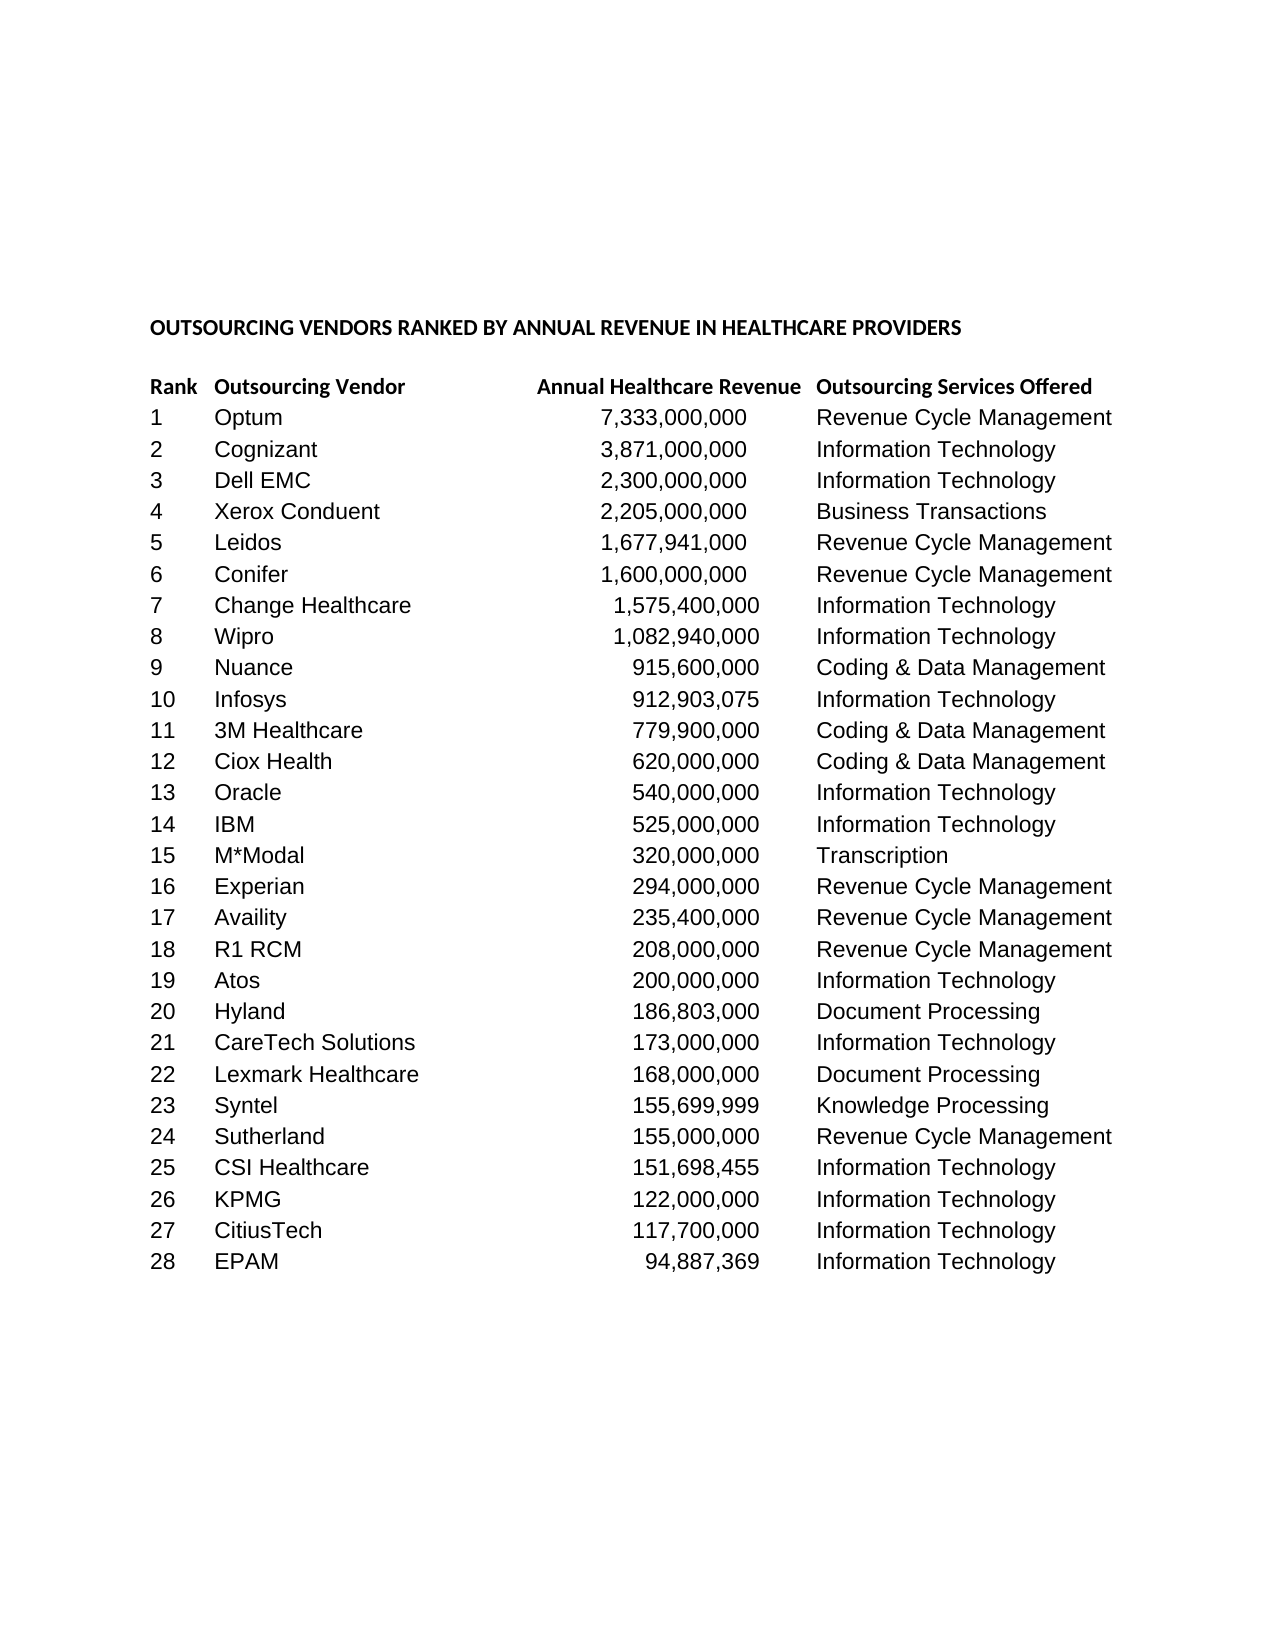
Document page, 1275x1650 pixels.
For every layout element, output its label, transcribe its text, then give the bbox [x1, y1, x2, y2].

table_cell Cognizant [214, 433, 537, 464]
table_cell Document Processing [816, 996, 1189, 1027]
table_cell 13 [150, 777, 214, 808]
table_header Annual Healthcare Revenue [537, 371, 816, 402]
table_cell 94,887,369 [537, 1246, 816, 1277]
table_cell 294,000,000 [537, 871, 816, 902]
table_cell Revenue Cycle Management [816, 933, 1189, 964]
table_cell 14 [150, 808, 214, 839]
table_cell 779,900,000 [537, 715, 816, 746]
table_cell 1,575,400,000 [537, 590, 816, 621]
table_header Outsourcing Services Offered [816, 371, 1189, 402]
table_cell Information Technology [816, 777, 1189, 808]
table_cell 3,871,000,000 [537, 433, 816, 464]
table_cell Change Healthcare [214, 590, 537, 621]
table_cell Oracle [214, 777, 537, 808]
table_cell Revenue Cycle Management [816, 1121, 1189, 1152]
table_cell 320,000,000 [537, 840, 816, 871]
table_cell 17 [150, 902, 214, 933]
table_header Outsourcing Vendor [214, 371, 537, 402]
table_cell 16 [150, 871, 214, 902]
table_cell Information Technology [816, 590, 1189, 621]
table_cell 3 [150, 465, 214, 496]
table_cell 7 [150, 590, 214, 621]
table_cell Experian [214, 871, 537, 902]
table_cell 4 [150, 496, 214, 527]
table_cell Information Technology [816, 1215, 1189, 1246]
table_cell 22 [150, 1058, 214, 1089]
table_cell 10 [150, 683, 214, 714]
table_cell 6 [150, 558, 214, 589]
table_cell Optum [214, 402, 537, 433]
table_cell 9 [150, 652, 214, 683]
table_cell R1 RCM [214, 933, 537, 964]
table_cell 20 [150, 996, 214, 1027]
table_cell IBM [214, 808, 537, 839]
table_cell CitiusTech [214, 1215, 537, 1246]
table_cell Information Technology [816, 965, 1189, 996]
table_cell Information Technology [816, 1027, 1189, 1058]
table_cell 7,333,000,000 [537, 402, 816, 433]
table_header Rank [150, 371, 214, 402]
table_cell Coding & Data Management [816, 652, 1189, 683]
table_cell Leidos [214, 527, 537, 558]
table_cell 186,803,000 [537, 996, 816, 1027]
table_cell Atos [214, 965, 537, 996]
table_cell 235,400,000 [537, 902, 816, 933]
table_cell 5 [150, 527, 214, 558]
table_cell Revenue Cycle Management [816, 558, 1189, 589]
table_cell Infosys [214, 683, 537, 714]
table_cell 26 [150, 1183, 214, 1214]
table_cell EPAM [214, 1246, 537, 1277]
table_cell 912,903,075 [537, 683, 816, 714]
table_cell Nuance [214, 652, 537, 683]
table_cell 1,082,940,000 [537, 621, 816, 652]
table_cell 27 [150, 1215, 214, 1246]
table_cell Wipro [214, 621, 537, 652]
table_cell 23 [150, 1090, 214, 1121]
table_cell Information Technology [816, 808, 1189, 839]
table_cell 155,699,999 [537, 1090, 816, 1121]
table_cell 2,205,000,000 [537, 496, 816, 527]
table_cell 24 [150, 1121, 214, 1152]
table_cell 2,300,000,000 [537, 465, 816, 496]
table_cell Information Technology [816, 433, 1189, 464]
table_cell Information Technology [816, 1183, 1189, 1214]
table_cell 15 [150, 840, 214, 871]
table_cell Xerox Conduent [214, 496, 537, 527]
table_cell Information Technology [816, 621, 1189, 652]
table_cell 18 [150, 933, 214, 964]
table_cell Revenue Cycle Management [816, 902, 1189, 933]
table_cell Coding & Data Management [816, 746, 1189, 777]
table_cell Revenue Cycle Management [816, 871, 1189, 902]
table_cell Coding & Data Management [816, 715, 1189, 746]
table_cell CSI Healthcare [214, 1152, 537, 1183]
table_cell Dell EMC [214, 465, 537, 496]
table_cell Sutherland [214, 1121, 537, 1152]
table_cell 540,000,000 [537, 777, 816, 808]
table_cell Revenue Cycle Management [816, 402, 1189, 433]
table_cell Business Transactions [816, 496, 1189, 527]
table_cell 155,000,000 [537, 1121, 816, 1152]
table_cell Document Processing [816, 1058, 1189, 1089]
table_cell 525,000,000 [537, 808, 816, 839]
table_cell KPMG [214, 1183, 537, 1214]
table_cell 200,000,000 [537, 965, 816, 996]
table_cell 28 [150, 1246, 214, 1277]
table_cell 25 [150, 1152, 214, 1183]
table_cell 117,700,000 [537, 1215, 816, 1246]
table_cell 12 [150, 746, 214, 777]
table_cell Conifer [214, 558, 537, 589]
table_cell Hyland [214, 996, 537, 1027]
table_cell 1 [150, 402, 214, 433]
table_cell 168,000,000 [537, 1058, 816, 1089]
table_cell Knowledge Processing [816, 1090, 1189, 1121]
table_cell 620,000,000 [537, 746, 816, 777]
table_cell Availity [214, 902, 537, 933]
table_cell 11 [150, 715, 214, 746]
table_cell 208,000,000 [537, 933, 816, 964]
table_cell CareTech Solutions [214, 1027, 537, 1058]
table_cell 915,600,000 [537, 652, 816, 683]
table_cell Information Technology [816, 1152, 1189, 1183]
table_cell M*Modal [214, 840, 537, 871]
table_cell Ciox Health [214, 746, 537, 777]
table_cell 19 [150, 965, 214, 996]
table_cell 173,000,000 [537, 1027, 816, 1058]
table_cell 151,698,455 [537, 1152, 816, 1183]
table_cell 8 [150, 621, 214, 652]
table_cell Revenue Cycle Management [816, 527, 1189, 558]
table_cell 122,000,000 [537, 1183, 816, 1214]
table_cell Information Technology [816, 683, 1189, 714]
text OUTSOURCING VENDORS RANKED BY ANNUAL REVENUE IN HEALTHCARE PROVIDERS [150, 313, 1125, 342]
table_cell 1,600,000,000 [537, 558, 816, 589]
table_cell Transcription [816, 840, 1189, 871]
table_cell Lexmark Healthcare [214, 1058, 537, 1089]
table_cell 2 [150, 433, 214, 464]
table_cell 3M Healthcare [214, 715, 537, 746]
table_cell Information Technology [816, 1246, 1189, 1277]
table_cell Information Technology [816, 465, 1189, 496]
table_cell Syntel [214, 1090, 537, 1121]
table_cell 1,677,941,000 [537, 527, 816, 558]
table_cell 21 [150, 1027, 214, 1058]
